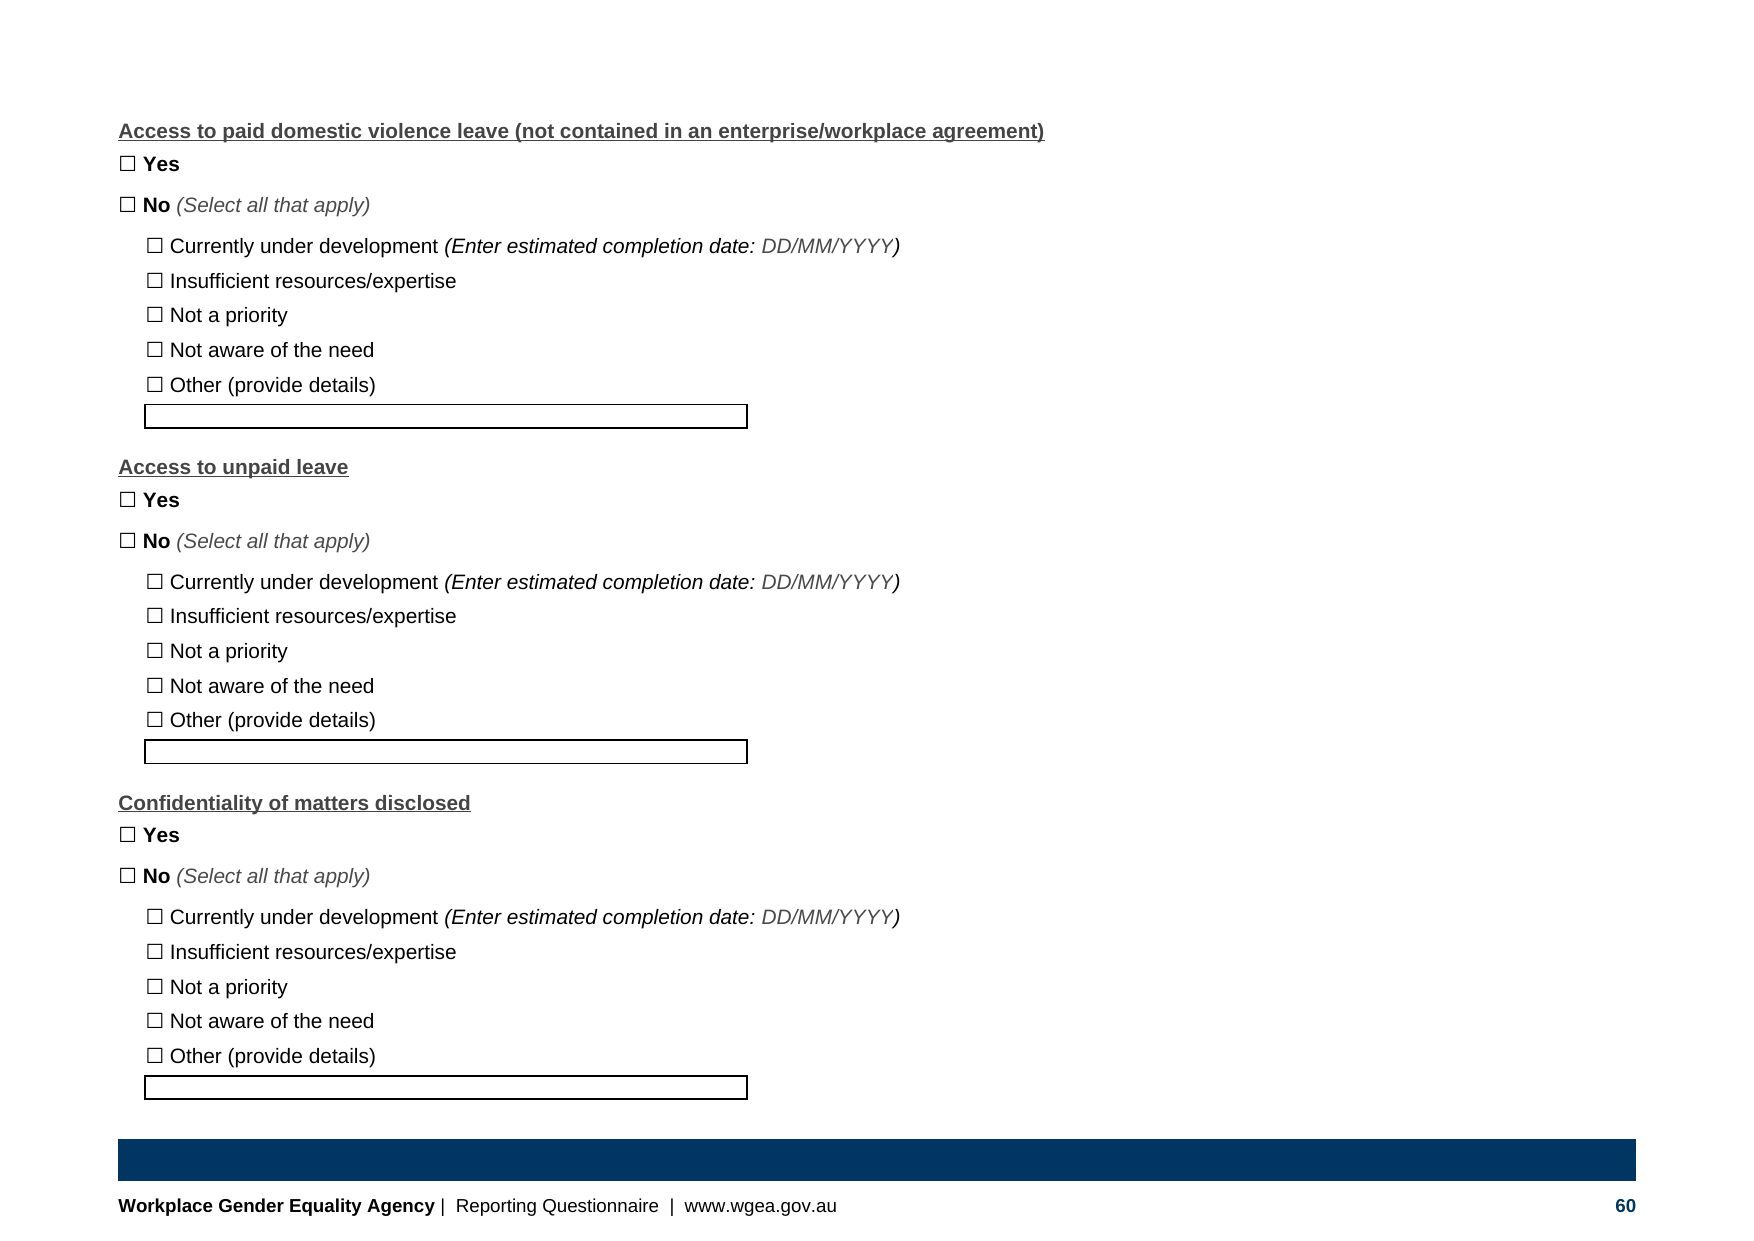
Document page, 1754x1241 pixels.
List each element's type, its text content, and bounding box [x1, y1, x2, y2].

text Not a priority [164, 972, 1636, 1000]
text Not aware of the need [164, 671, 1636, 699]
text Currently under development (Enter estimated completion date: ) [164, 567, 1636, 595]
text Not aware of the need [164, 1007, 1636, 1035]
text Other (provide details) [164, 706, 1636, 734]
text Currently under development (Enter estimated completion date: ) [145, 902, 1636, 931]
subtitle Access to unpaid leave [118, 454, 1636, 479]
text Other (provide details) [164, 370, 1636, 398]
text Yes [137, 149, 1636, 178]
text Not a priority [164, 301, 1636, 329]
text Not a priority [164, 636, 1636, 665]
text Other (provide details) [164, 1041, 1636, 1070]
text Insufficient resources/expertise [164, 602, 1636, 630]
text Insufficient resources/expertise [164, 266, 1636, 294]
text No (Select all that apply) [118, 190, 1636, 219]
text Yes [137, 821, 1636, 849]
text Not aware of the need [164, 335, 1636, 364]
text No (Select all that apply) [118, 526, 1636, 554]
text Insufficient resources/expertise [164, 937, 1636, 966]
text No (Select all that apply) [118, 862, 1636, 890]
text Currently under development (Enter estimated completion date: ) [164, 231, 1636, 260]
subtitle Access to paid domestic violence leave (not contained in an enterprise/workplace agreement) [118, 118, 1636, 143]
subtitle Confidentiality of matters disclosed [118, 789, 1636, 814]
text Yes [137, 485, 1636, 513]
